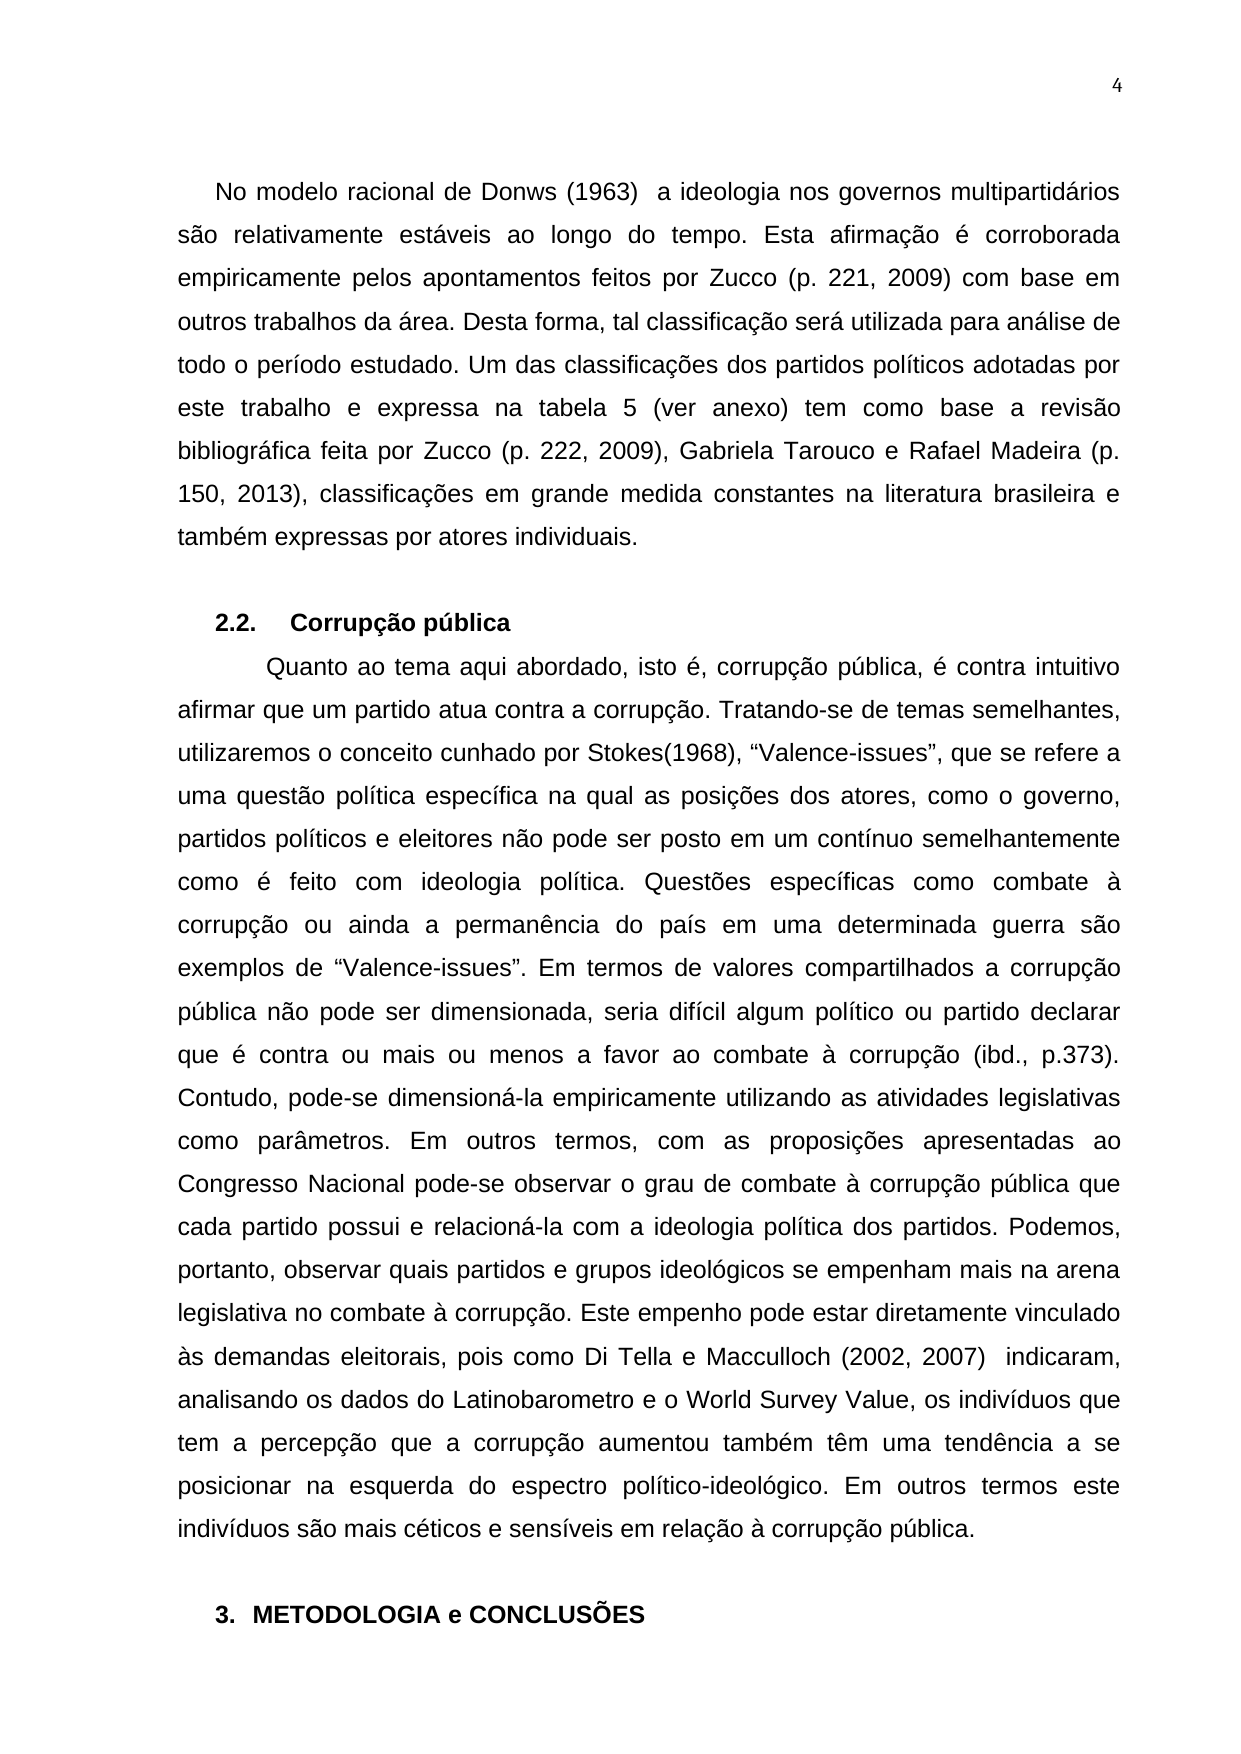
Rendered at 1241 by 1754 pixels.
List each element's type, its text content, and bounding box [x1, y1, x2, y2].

list METODOLOGIA e CONCLUSÕES [215, 1600, 1122, 1629]
text Quanto ao tema aqui abordado, isto é, corrupção pública, é contra intuitivo afirmar que um partido atua contra a corrupção. Tratando-se de temas semelhantes, utilizaremos o conceito cunhado por Stokes(1968), “Valence-issues”, que se refere a uma questão política específica na qual as posições dos atores, como o governo, partidos políticos e eleitores não pode ser posto em um contínuo semelhantemente como é feito com ideologia política. Questões específicas como combate à corrupção ou ainda a permanência do país em uma determinada guerra são exemplos de “Valence-issues”. Em termos de valores compartilhados a corrupção pública não pode ser dimensionada, seria difícil algum político ou partido declarar que é contra ou mais ou menos a favor ao combate à corrupção (ibd., p.373). Contudo, pode-se dimensioná-la empiricamente utilizando as atividades legislativas como parâmetros. Em outros termos, com as proposições apresentadas ao Congresso Nacional pode-se observar o grau de combate à corrupção pública que cada partido possui e relacioná-la com a ideologia política dos partidos. Podemos, portanto, observar quais partidos e grupos ideológicos se empenham mais na arena legislativa no combate à corrupção. Este empenho pode estar diretamente vinculado às demandas eleitorais, pois como Di Tella e Macculloch (2002, 2007) indicaram, analisando os dados do Latinobarometro e o World Survey Value, os indivíduos que tem a percepção que a corrupção aumentou também têm uma tendência a se posicionar na esquerda do espectro político-ideológico. Em outros termos este indivíduos são mais céticos e sensíveis em relação à corrupção pública. [177, 652, 1122, 1543]
text No modelo racional de Donws (1963) a ideologia nos governos multipartidários são relativamente estáveis ao longo do tempo. Esta afirmação é corroborada empiricamente pelos apontamentos feitos por Zucco (p. 221, 2009) com base em outros trabalhos da área. Desta forma, tal classificação será utilizada para análise de todo o período estudado. Um das classificações dos partidos políticos adotadas por este trabalho e expressa na tabela 5 (ver anexo) tem como base a revisão bibliográfica feita por Zucco (p. 222, 2009), Gabriela Tarouco e Rafael Madeira (p. 150, 2013), classificações em grande medida constantes na literatura brasileira e também expressas por atores individuais. [177, 177, 1122, 551]
list Corrupção pública [215, 608, 1122, 637]
